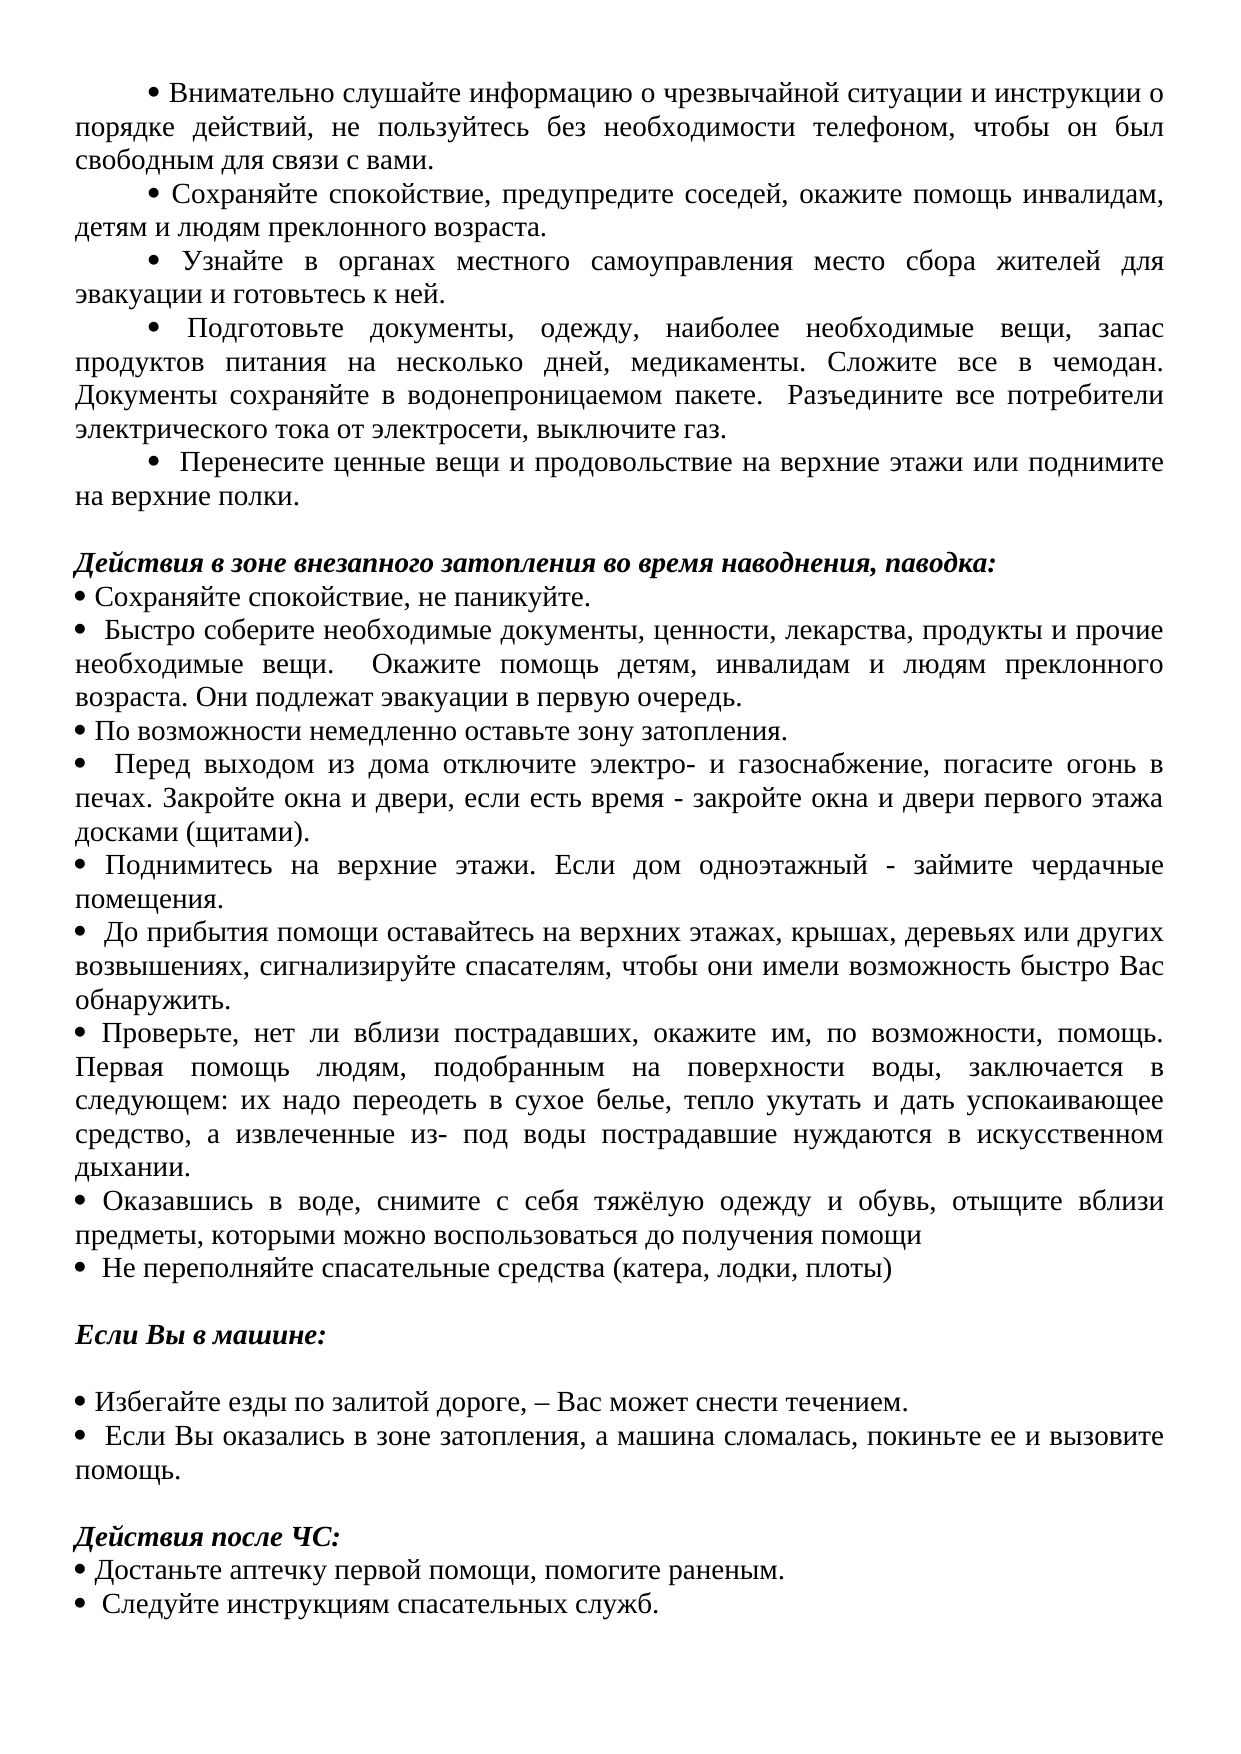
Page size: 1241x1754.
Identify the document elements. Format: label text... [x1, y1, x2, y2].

text Следуйте инструкциям спасательных служб. [75, 1586, 1165, 1620]
text Узнайте в органах местного самоуправления место сбора жителей для эвакуации и готовьтесь к ней. [75, 243, 1165, 310]
text Избегайте езды по залитой дороге, – Вас может снести течением. [75, 1384, 1165, 1418]
text Оказавшись в воде, снимите с себя тяжёлую одежду и обувь, отыщите вблизи предметы, которыми можно воспользоваться до получения помощи [75, 1183, 1165, 1250]
text Перед выходом из дома отключите электро- и газоснабжение, погасите огонь в печах. Закройте окна и двери, если есть время - закройте окна и двери первого этажа досками (щитами). [75, 747, 1165, 847]
text По возможности немедленно оставьте зону затопления. [75, 713, 1165, 747]
text Не переполняйте спасательные средства (катера, лодки, плоты) [75, 1250, 1165, 1284]
text Быстро соберите необходимые документы, ценности, лекарства, продукты и прочие необходимые вещи. Окажите помощь детям, инвалидам и людям преклонного возраста. Они подлежат эвакуации в первую очередь. [75, 612, 1165, 713]
text Перенесите ценные вещи и продовольствие на верхние этажи или поднимите на верхние полки. [75, 444, 1165, 512]
text Если Вы в машине: [75, 1317, 1165, 1351]
text Если Вы оказались в зоне затопления, а машина сломалась, покиньте ее и вызовите помощь. [75, 1418, 1165, 1485]
text Достаньте аптечку первой помощи, помогите раненым. [75, 1552, 1165, 1586]
text Поднимитесь на верхние этажи. Если дом одноэтажный - займите чердачные помещения. [75, 847, 1165, 914]
text Проверьте, нет ли вблизи пострадавших, окажите им, по возможности, помощь. Первая помощь людям, подобранным на поверхности воды, заключается в следующем: их надо переодеть в сухое белье, тепло укутать и дать успокаивающее средство, а извлеченные из- под воды пострадавшие нуждаются в искусственном дыхании. [75, 1015, 1165, 1183]
text Сохраняйте спокойствие, не паникуйте. [75, 579, 1165, 612]
text До прибытия помощи оставайтесь на верхних этажах, крышах, деревьях или других возвышениях, сигнализируйте спасателям, чтобы они имели возможность быстро Вас обнаружить. [75, 914, 1165, 1015]
text Внимательно слушайте информацию о чрезвычайной ситуации и инструкции о порядке действий, не пользуйтесь без необходимости телефоном, чтобы он был свободным для связи с вами. [75, 75, 1165, 176]
text Действия в зоне внезапного затопления во время наводнения, паводка: [75, 545, 1165, 579]
text Подготовьте документы, одежду, наиболее необходимые вещи, запас продуктов питания на несколько дней, медикаменты. Сложите все в чемодан. Документы сохраняйте в водонепроницаемом пакете. Разъедините все потребители электрического тока от электросети, выключите газ. [75, 310, 1165, 444]
text Сохраняйте спокойствие, предупредите соседей, окажите помощь инвалидам, детям и людям преклонного возраста. [75, 176, 1165, 243]
text Действия после ЧС: [75, 1519, 1165, 1552]
